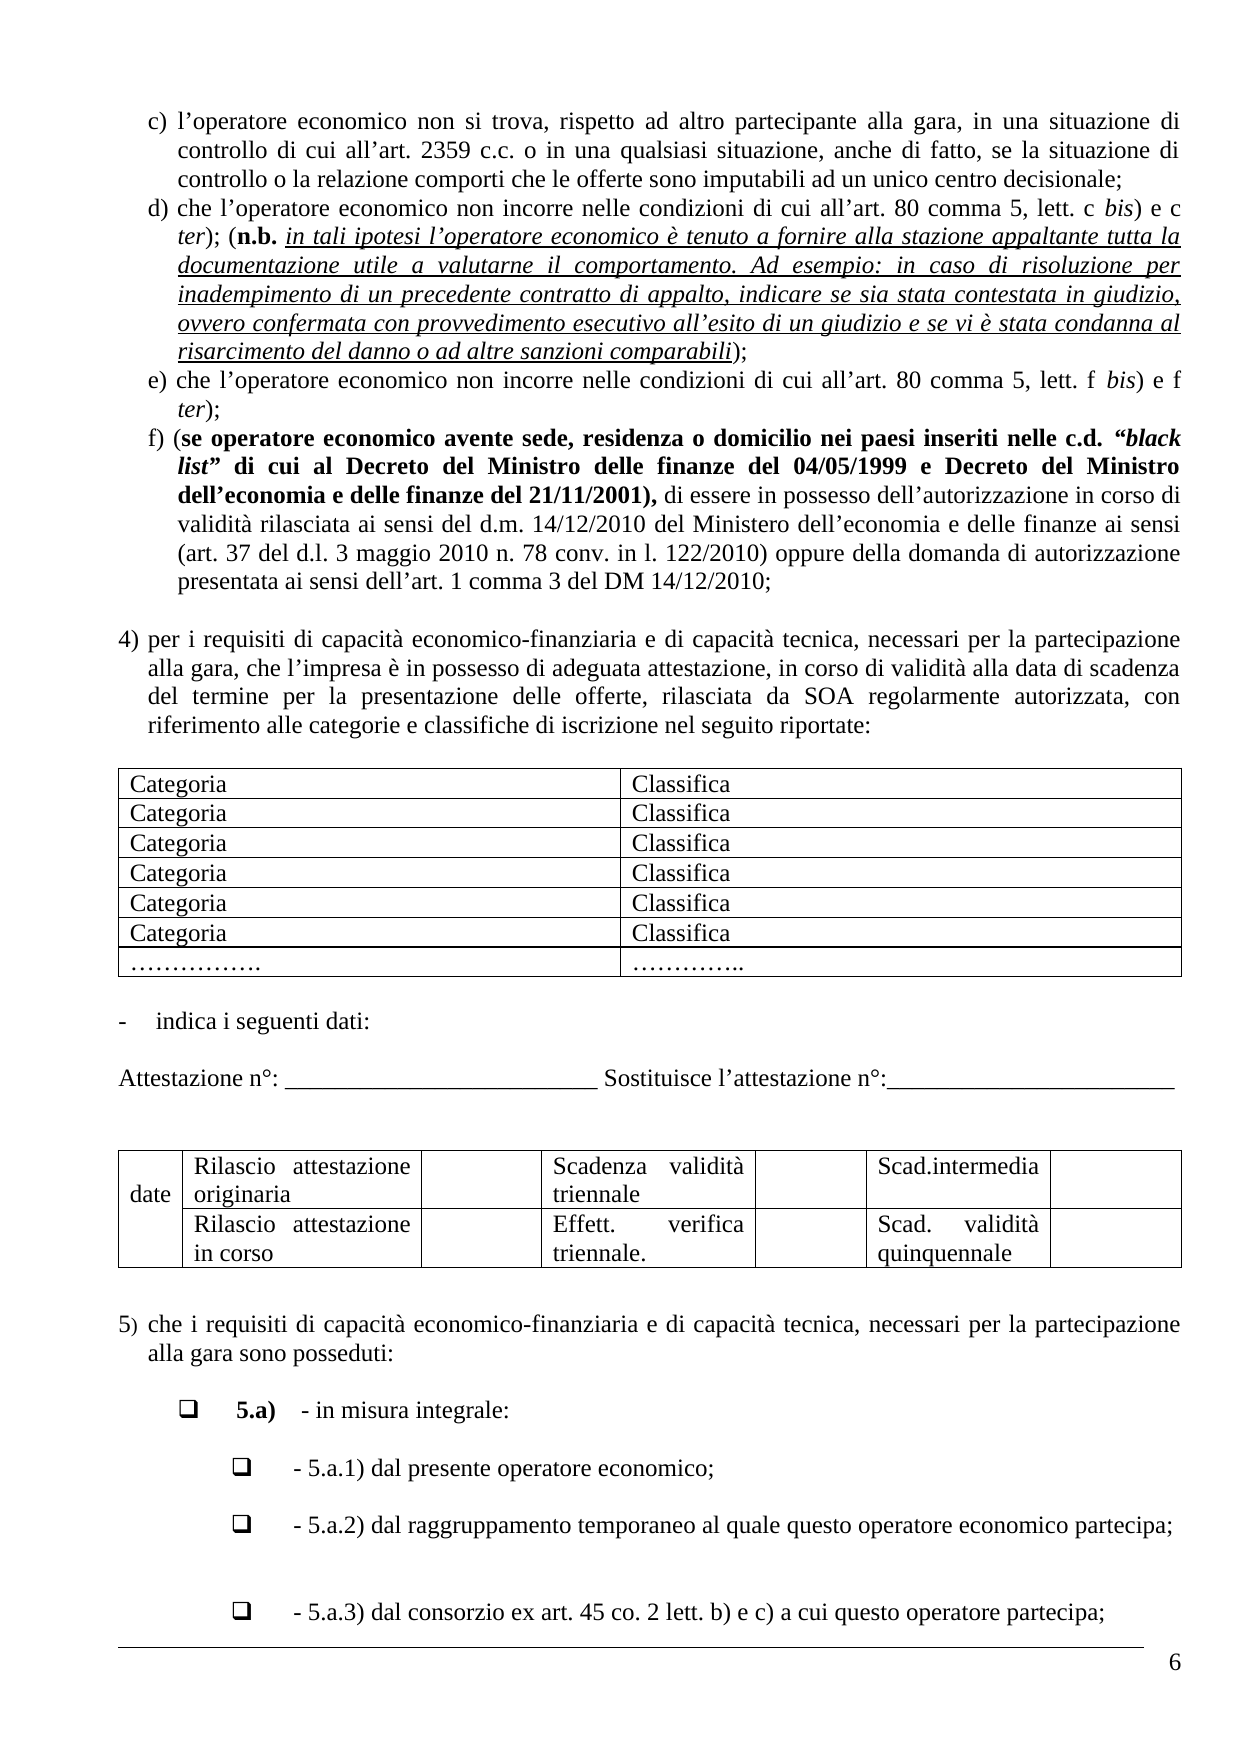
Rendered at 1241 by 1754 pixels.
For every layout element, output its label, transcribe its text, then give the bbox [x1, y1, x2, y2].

table_cell Categoria [119, 858, 620, 887]
table_cell Classifica [621, 799, 1181, 827]
table_header Classifica [621, 769, 1181, 797]
table_cell [422, 1209, 541, 1267]
table_cell Categoria [119, 918, 620, 946]
table_cell Classifica [621, 828, 1181, 857]
list - 5.a.3) dal consorzio ex art. 45 co. 2 lett. b) e c) a cui questo operatore partecipa; [231, 1597, 1181, 1625]
table_cell [1051, 1209, 1181, 1267]
table_header Scad.intermedia [867, 1151, 1050, 1208]
table_cell Categoria [119, 828, 620, 857]
text c) l’operatore economico non si trova, rispetto ad altro partecipante alla gara, in una situazione di controllo di cui all’art. 2359 c.c. o in una qualsiasi situazione, anche di fatto, se la situazione di controllo o la relazione comporti che le offerte sono imputabili ad un unico centro decisionale; [148, 106, 1181, 193]
table_cell Categoria [119, 799, 620, 827]
table_cell ………….. [621, 948, 1181, 976]
table_cell Classifica [621, 858, 1181, 887]
table_header [422, 1151, 541, 1208]
table_cell [756, 1209, 866, 1267]
text 4) per i requisiti di capacità economico-finanziaria e di capacità tecnica, necessari per la partecipazione alla gara, che l’impresa è in possesso di adeguata attestazione, in corso di validità alla data di scadenza del termine per la presentazione delle offerte, rilasciata da SOA regolarmente autorizzata, con riferimento alle categorie e classifiche di iscrizione nel seguito riportate: [118, 624, 1181, 739]
table_cell Categoria [119, 888, 620, 917]
table_cell ……………. [119, 948, 620, 976]
table_header Scadenza validità triennale [542, 1151, 755, 1208]
table_cell Classifica [621, 888, 1181, 917]
table_cell Scad. validità quinquennale [867, 1209, 1050, 1267]
table_header [756, 1151, 866, 1208]
list 5.a) - in misura integrale: [177, 1395, 1181, 1424]
table_cell Classifica [621, 918, 1181, 946]
table_header Rilascio attestazione originaria [183, 1151, 421, 1208]
list indica i seguenti dati: [118, 1006, 1181, 1035]
table_header [1051, 1151, 1181, 1208]
table_header date [119, 1151, 182, 1267]
text e) che l’operatore economico non incorre nelle condizioni di cui all’art. 80 comma 5, lett. f bis) e f ter); [148, 365, 1181, 423]
text d) che l’operatore economico non incorre nelle condizioni di cui all’art. 80 comma 5, lett. c bis) e c ter); (n.b. in tali ipotesi l’operatore economico è tenuto a fornire alla stazione appaltante tutta la documentazione utile a valutarne il comportamento. Ad esempio: in caso di risoluzione per inadempimento di un precedente contratto di appalto, indicare se sia stata contestata in giudizio, ovvero confermata con provvedimento esecutivo all’esito di un giudizio e se vi è stata condanna al risarcimento del danno o ad altre sanzioni comparabili); [148, 193, 1181, 365]
table_cell Effett. verifica triennale. [542, 1209, 755, 1267]
text 5) che i requisiti di capacità economico-finanziaria e di capacità tecnica, necessari per la partecipazione alla gara sono posseduti: [118, 1309, 1181, 1367]
list - 5.a.2) dal raggruppamento temporaneo al quale questo operatore economico partecipa; [231, 1510, 1181, 1539]
list - 5.a.1) dal presente operatore economico; [231, 1453, 1181, 1482]
table_header Categoria [119, 769, 620, 797]
text f) (se operatore economico avente sede, residenza o domicilio nei paesi inseriti nelle c.d. “black list” di cui al Decreto del Ministro delle finanze del 04/05/1999 e Decreto del Ministro dell’economia e delle finanze del 21/11/2001), di essere in possesso dell’autorizzazione in corso di validità rilasciata ai sensi del d.m. 14/12/2010 del Ministero dell’economia e delle finanze ai sensi (art. 37 del d.l. 3 maggio 2010 n. 78 conv. in l. 122/2010) oppure della domanda di autorizzazione presentata ai sensi dell’art. 1 comma 3 del DM 14/12/2010; [148, 423, 1181, 595]
table_cell Rilascio attestazione in corso [183, 1209, 421, 1267]
text Attestazione n°: _________________________ Sostituisce l’attestazione n°:_______________________ [118, 1063, 1181, 1092]
